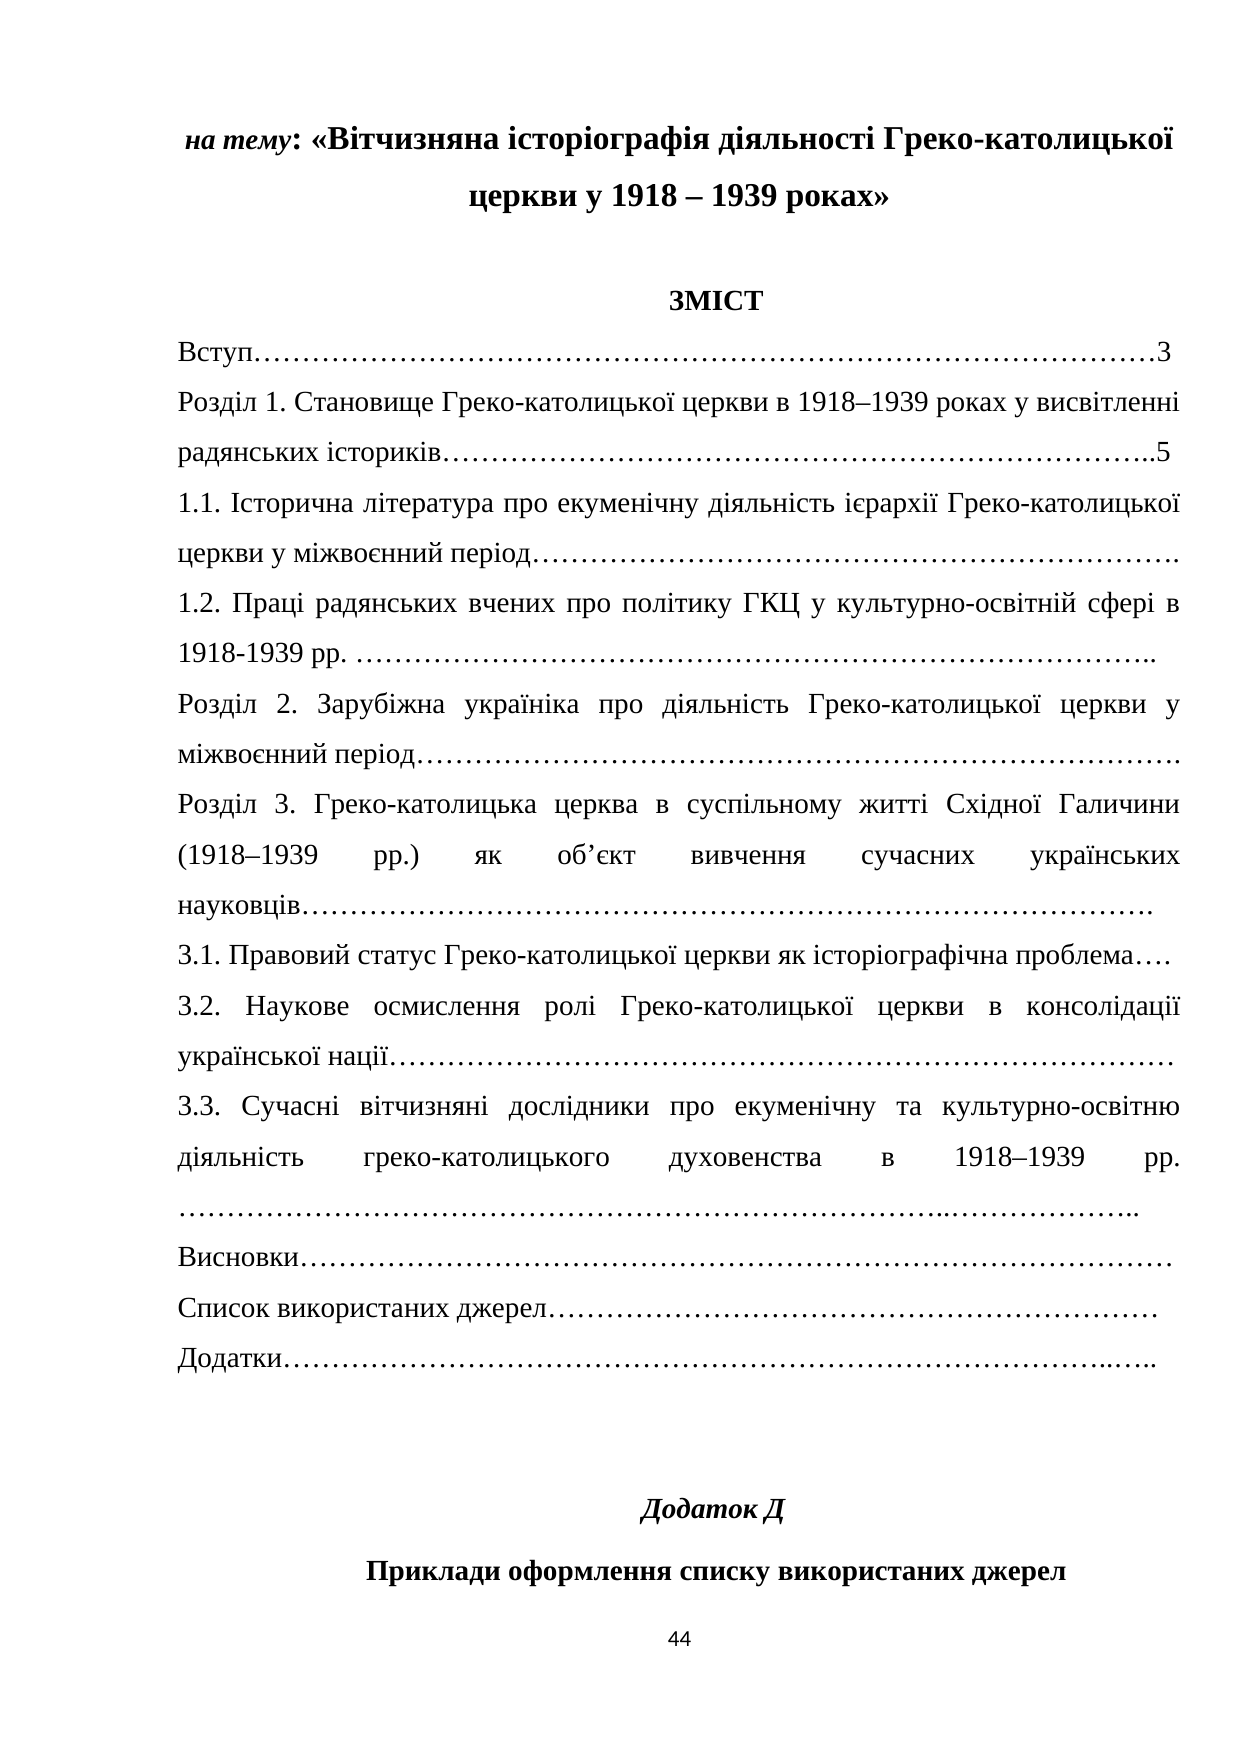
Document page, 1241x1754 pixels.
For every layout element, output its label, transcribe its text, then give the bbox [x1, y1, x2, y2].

list Розділ 1. Становище Греко-католицької церкви в 1918–1939 роках у висвітленні радянських істориків………………………………………………………………..5 [177, 384, 1181, 468]
text Додаток Д [177, 1491, 1175, 1524]
text Додатки…………………………………………………………………………..….. [177, 1340, 1181, 1373]
text Список використаних джерел……………………………………………………… [177, 1290, 1181, 1323]
text ЗМІСТ [177, 283, 1181, 317]
list Розділ 2. Зарубіжна україніка про діяльність Греко-католицької церкви у міжвоєнний період……………………………………………………………………. [177, 686, 1181, 770]
text Приклади оформлення списку використаних джерел [177, 1553, 1181, 1587]
text на тему: «Вітчизняна історіографія діяльності Греко-католицької церкви у 1918 – 1939 роках» [177, 118, 1181, 214]
list 1.1. Історична література про екуменічну діяльність ієрархії Греко-католицької церкви у міжвоєнний період…………………………………………………………. [177, 485, 1181, 568]
text 3.2. Наукове осмислення ролі Греко-католицької церкви в консолідації української нації……………………………………………………………………… [177, 988, 1181, 1072]
text Розділ 3. Греко-католицька церква в суспільному житті Східної Галичини (1918–1939 рр.) як об’єкт вивчення сучасних українських науковців……………………………………………………………………………. [177, 787, 1181, 921]
list 1.2. Праці радянських вчених про політику ГКЦ у культурно-освітній сфері в 1918-1939 рр. ……………………………………………………………………….. [177, 585, 1181, 669]
text Висновки……………………………………………………………………………… [177, 1239, 1181, 1273]
list Вступ…………………………………………………………………………………3 [177, 334, 1181, 367]
text 3.1. Правовий статус Греко-католицької церкви як історіографічна проблема…. [177, 937, 1181, 971]
text 3.3. Сучасні вітчизняні дослідники про екуменічну та культурно-освітню діяльність греко-католицького духовенства в 1918–1939 рр. ……………………………………………………………………..……………….. [177, 1088, 1181, 1223]
